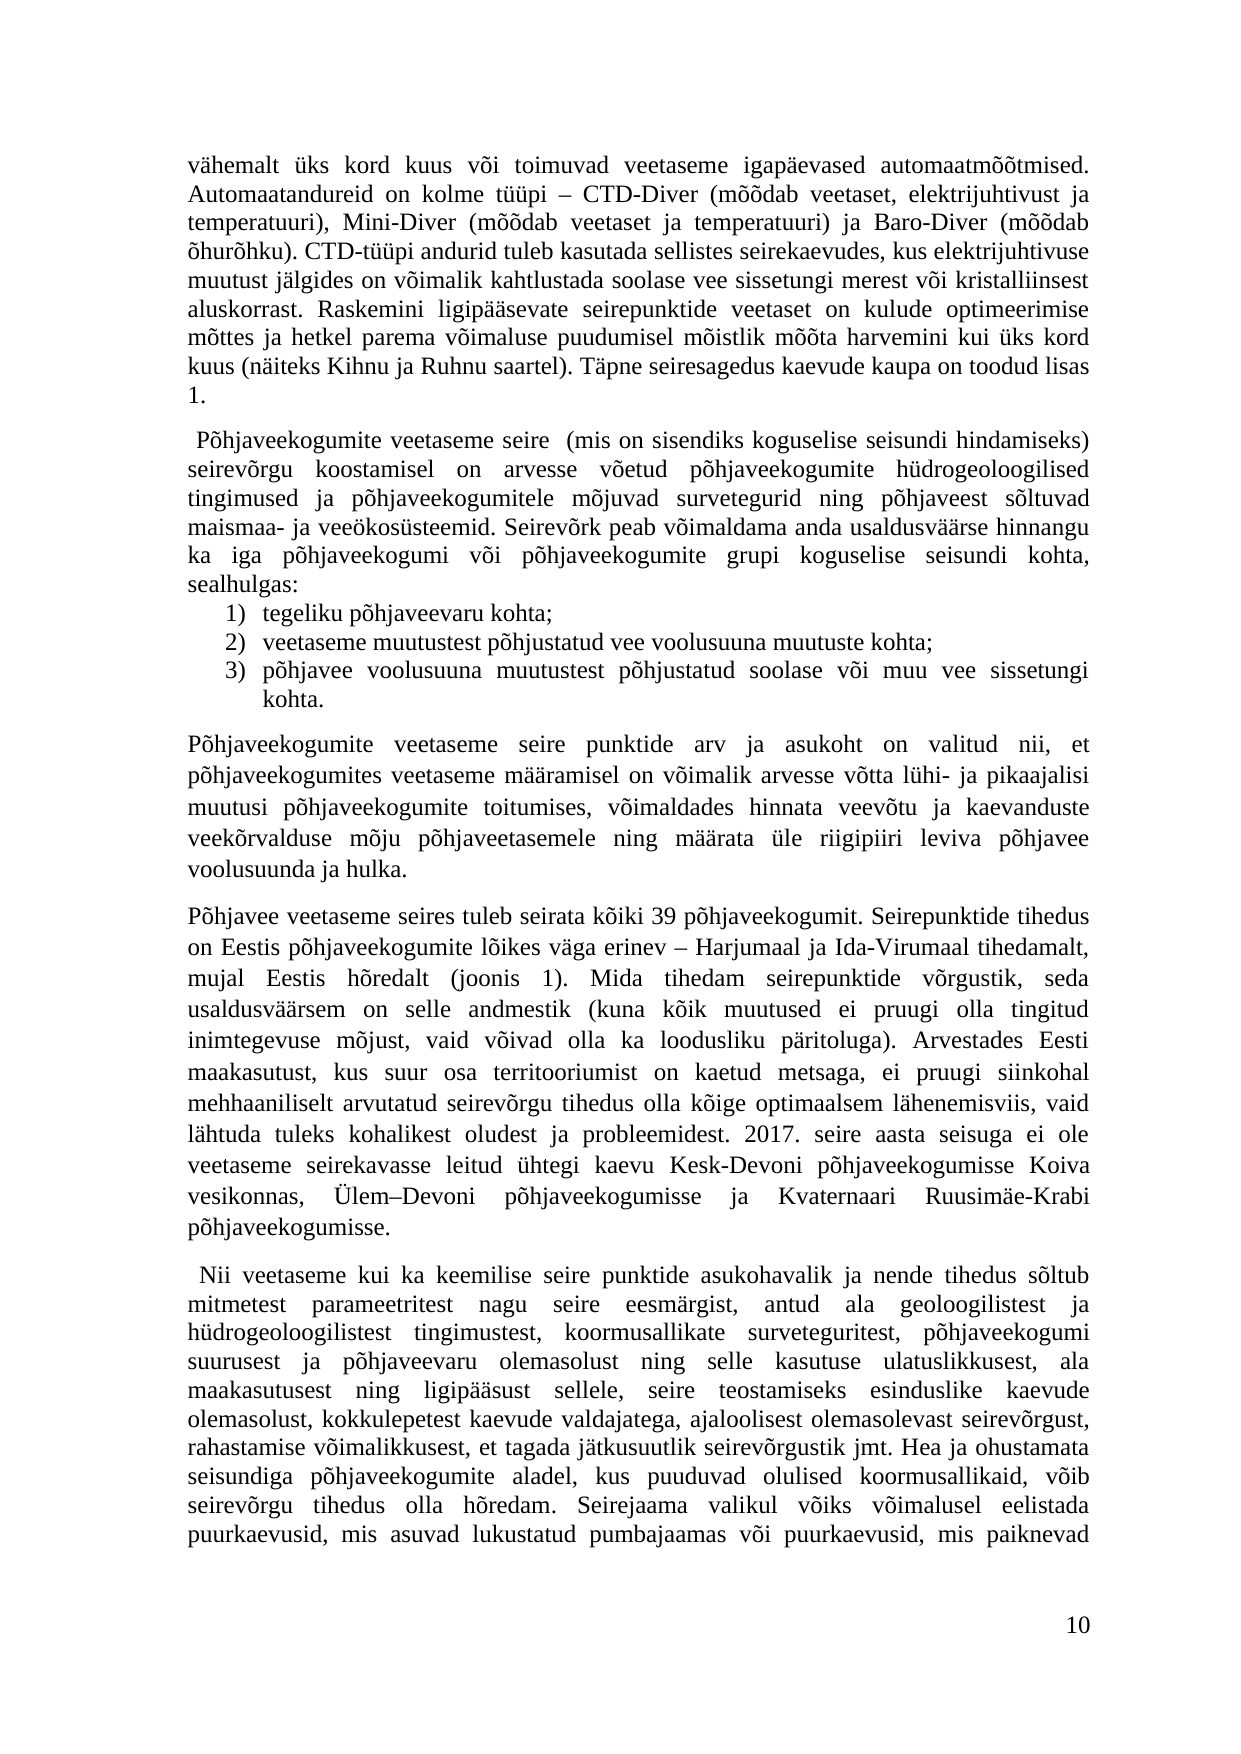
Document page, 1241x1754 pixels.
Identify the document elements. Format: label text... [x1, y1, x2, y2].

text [187, 150, 1090, 409]
text Põhjaveekogumite veetaseme seire punktide arv ja asukoht on valitud nii, et põhjaveekogumites veetaseme määramisel on võimalik arvesse võtta lühi- ja pikaajalisi muutusi põhjaveekogumite toitumises, võimaldades hinnata veevõtu ja kaevanduste veekõrvalduse mõju põhjaveetasemele ning määrata üle riigipiiri leviva põhjavee voolusuunda ja hulka. [187, 729, 1090, 882]
list põhjavee voolusuuna muutustest põhjustatud soolase või muu vee sissetungi kohta. [225, 655, 1090, 713]
text Põhjavee veetaseme seires tuleb seirata kõiki 39 põhjaveekogumit. Seirepunktide tihedus on Eestis põhjaveekogumite lõikes väga erinev – Harjumaal ja Ida-Virumaal tihedamalt, mujal Eestis hõredalt (joonis 1). Mida tihedam seirepunktide võrgustik, seda usaldusväärsem on selle andmestik (kuna kõik muutused ei pruugi olla tingitud inimtegevuse mõjust, vaid võivad olla ka loodusliku päritoluga). Arvestades Eesti maakasutust, kus suur osa territooriumist on kaetud metsaga, ei pruugi siinkohal mehhaaniliselt arvutatud seirevõrgu tihedus olla kõige optimaalsem lähenemisviis, vaid lähtuda tuleks kohalikest oludest ja probleemidest. 2017. seire aasta seisuga ei ole veetaseme seirekavasse leitud ühtegi kaevu Kesk-Devoni põhjaveekogumisse Koiva vesikonnas, Ülem–Devoni põhjaveekogumisse ja Kvaternaari Ruusimäe-Krabi põhjaveekogumisse. [187, 901, 1090, 1241]
list tegeliku põhjaveevaru kohta; [225, 598, 1090, 627]
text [187, 1260, 1090, 1547]
list veetaseme muutustest põhjustatud vee voolusuuna muutuste kohta; [225, 627, 1090, 655]
text Põhjaveekogumite veetaseme seire (mis on sisendiks koguselise seisundi hindamiseks) seirevõrgu koostamisel on arvesse võetud põhjaveekogumite hüdrogeoloogilised tingimused ja põhjaveekogumitele mõjuvad survetegurid ning põhjaveest sõltuvad maismaa- ja veeökosüsteemid. Seirevõrk peab võimaldama anda usaldusväärse hinnangu ka iga põhjaveekogumi või põhjaveekogumite grupi koguselise seisundi kohta, sealhulgas: [187, 425, 1090, 598]
